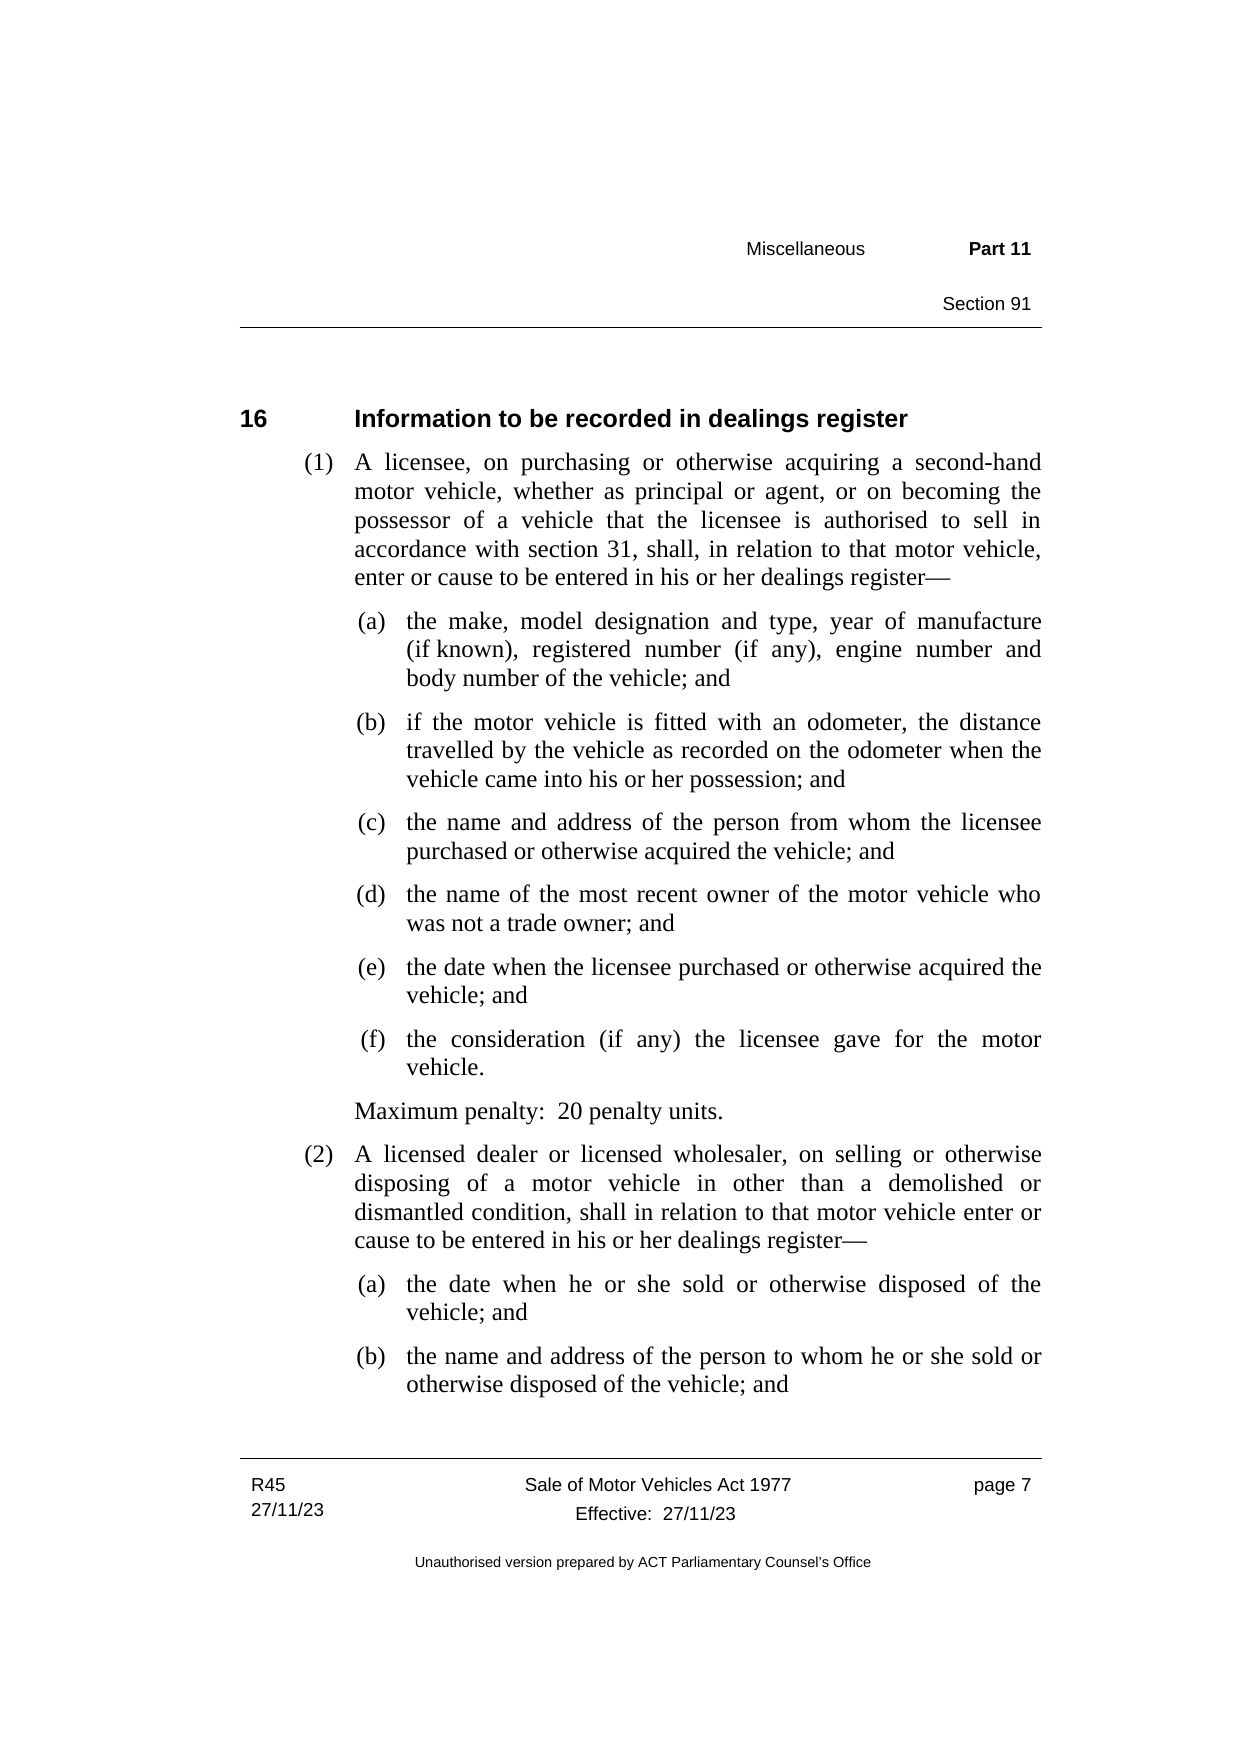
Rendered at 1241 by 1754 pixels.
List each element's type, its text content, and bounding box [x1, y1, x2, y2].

text (c) the name and address of the person from whom the licensee purchased or otherwise acquired the vehicle; and [239, 807, 1042, 865]
text (1) A licensee, on purchasing or otherwise acquiring a second-hand motor vehicle, whether as principal or agent, or on becoming the possessor of a vehicle that the licensee is authorised to sell in accordance with section 31, shall, in relation to that motor vehicle, enter or cause to be entered in his or her dealings register— [239, 447, 1042, 591]
text (d) the name of the most recent owner of the motor vehicle who was not a trade owner; and [239, 879, 1042, 937]
text 16 Information to be recorded in dealings register [239, 404, 1042, 433]
text (f) the consideration (if any) the licensee gave for the motor vehicle. [239, 1024, 1042, 1081]
text (a) the date when he or she sold or otherwise disposed of the vehicle; and [239, 1269, 1042, 1326]
text (a) the make, model designation and type, year of manufacture (if known), registered number (if any), engine number and body number of the vehicle; and [239, 606, 1042, 692]
text Maximum penalty: 20 penalty units. [354, 1096, 1042, 1124]
text (b) the name and address of the person to whom he or she sold or otherwise disposed of the vehicle; and [239, 1341, 1042, 1398]
text (b) if the motor vehicle is fitted with an odometer, the distance travelled by the vehicle as recorded on the odometer when the vehicle came into his or her possession; and [239, 707, 1042, 793]
text (2) A licensed dealer or licensed wholesaler, on selling or otherwise disposing of a motor vehicle in other than a demolished or dismantled condition, shall in relation to that motor vehicle enter or cause to be entered in his or her dealings register— [239, 1139, 1042, 1254]
text (e) the date when the licensee purchased or otherwise acquired the vehicle; and [239, 952, 1042, 1009]
